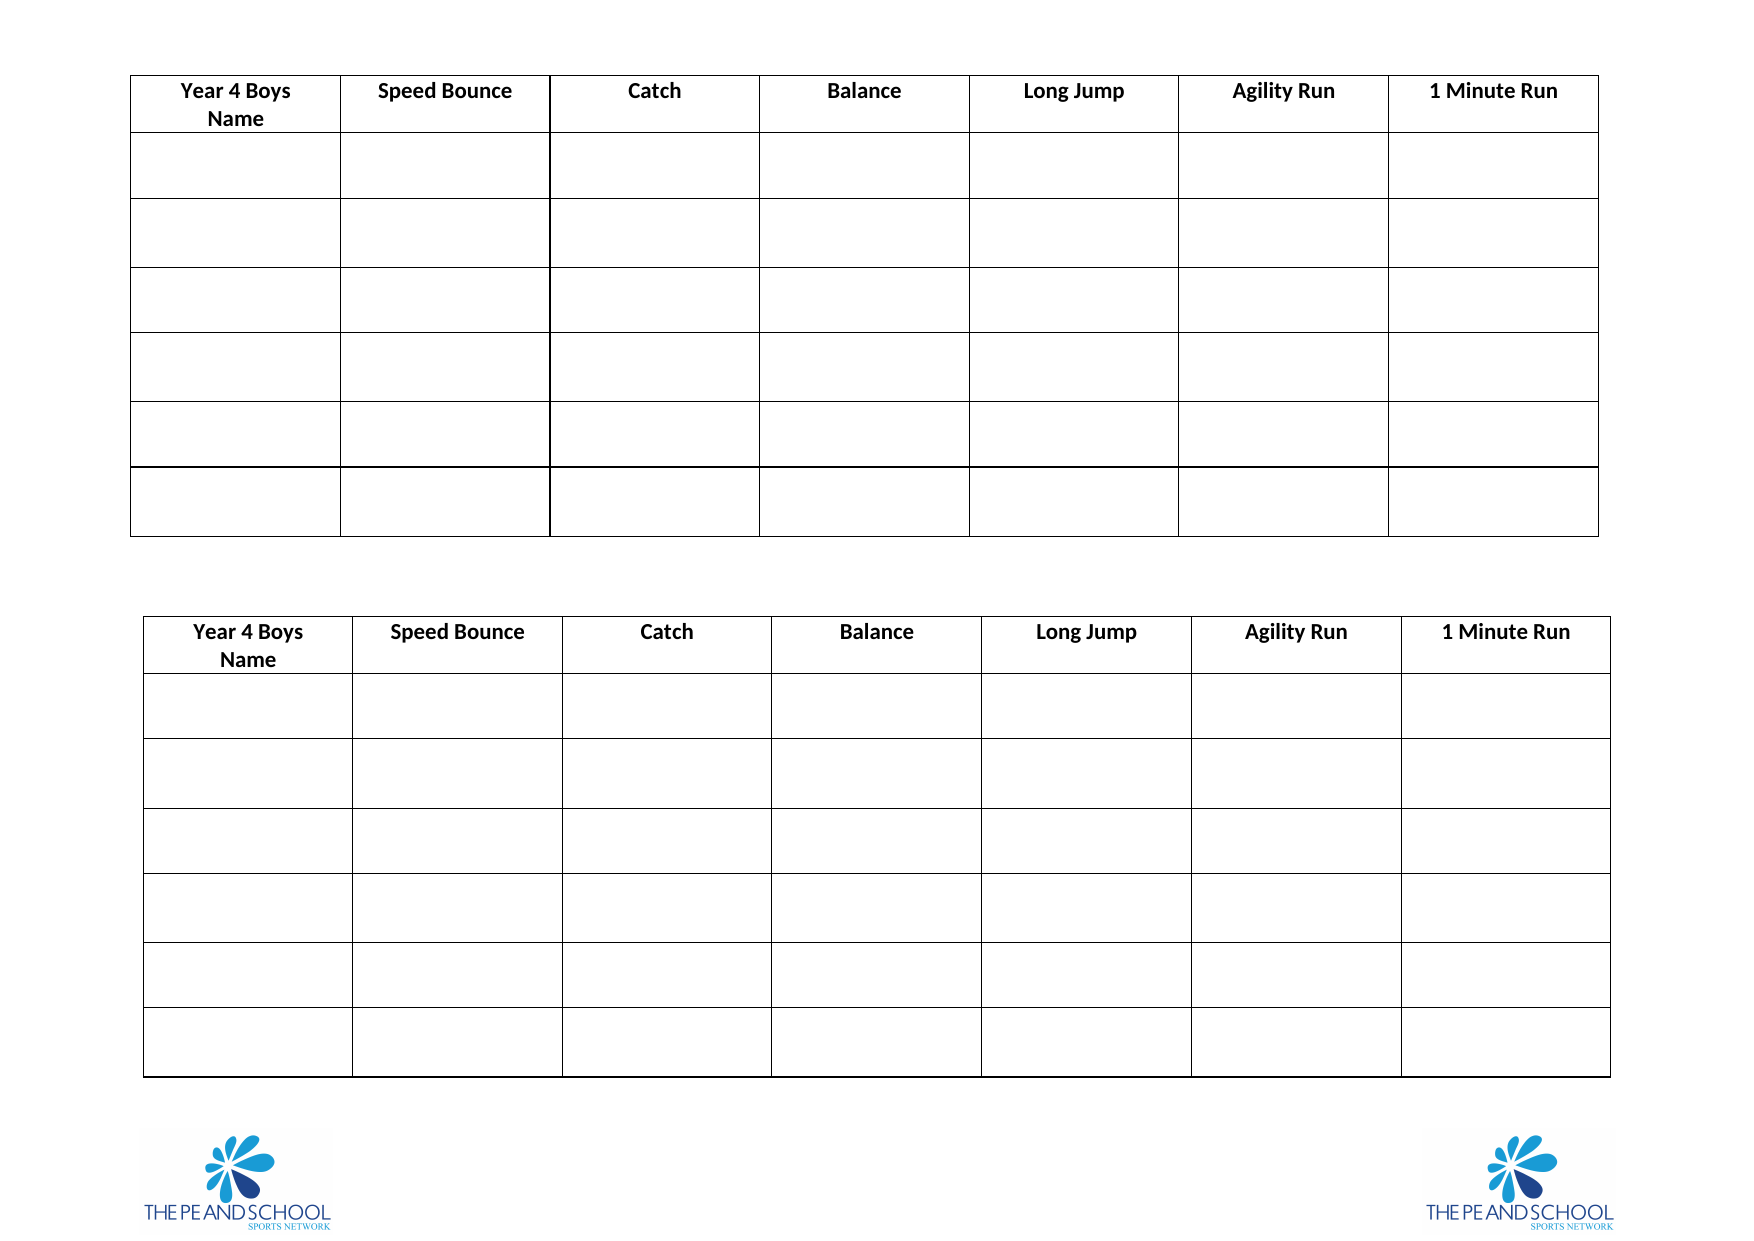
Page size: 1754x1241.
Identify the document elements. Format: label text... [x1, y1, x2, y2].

table_cell [970, 133, 1178, 197]
table_cell [1402, 1008, 1610, 1076]
table_cell [1402, 674, 1610, 738]
table_cell [1402, 809, 1610, 873]
table_header Long Jump [982, 617, 1191, 673]
picture [1421, 1128, 1616, 1235]
table_cell [563, 809, 771, 873]
table_cell [563, 1008, 771, 1076]
table_cell [772, 943, 981, 1007]
table_cell [144, 739, 352, 807]
table_cell [1402, 739, 1610, 807]
table_cell [970, 199, 1178, 267]
table_header Agility Run [1179, 76, 1388, 132]
table_header 1 Minute Run [1402, 617, 1610, 673]
table_cell [982, 674, 1191, 738]
table_header Agility Run [1192, 617, 1401, 673]
table_cell [551, 133, 759, 197]
table_cell [1179, 268, 1388, 332]
table_cell [341, 133, 549, 197]
table_cell [970, 468, 1178, 536]
table_cell [1389, 468, 1598, 536]
table_cell [341, 402, 549, 466]
table_cell [982, 943, 1191, 1007]
table_cell [772, 809, 981, 873]
table_cell [341, 268, 549, 332]
table_cell [1179, 333, 1388, 401]
table_cell [353, 943, 562, 1007]
table_cell [353, 674, 562, 738]
table_cell [772, 874, 981, 942]
table_cell [760, 333, 969, 401]
table_cell [131, 268, 340, 332]
table_cell [1179, 402, 1388, 466]
picture [139, 1128, 333, 1235]
table_header Speed Bounce [341, 76, 549, 132]
table_cell [982, 874, 1191, 942]
table_header Balance [772, 617, 981, 673]
table_cell [982, 739, 1191, 807]
table_cell [1389, 133, 1598, 197]
table_cell [563, 739, 771, 807]
table_cell [1402, 874, 1610, 942]
table_cell [131, 333, 340, 401]
table_header Balance [760, 76, 969, 132]
table_cell [131, 468, 340, 536]
table_cell [144, 674, 352, 738]
table_cell [970, 268, 1178, 332]
table_cell [760, 268, 969, 332]
table_cell [131, 402, 340, 466]
table_header Year 4 Boys Name [144, 617, 352, 673]
table_cell [760, 468, 969, 536]
table_header Year 4 Boys Name [131, 76, 340, 132]
table_cell [563, 874, 771, 942]
table_cell [353, 1008, 562, 1076]
table_cell [1192, 674, 1401, 738]
table_cell [1389, 333, 1598, 401]
table_cell [144, 943, 352, 1007]
table_cell [353, 739, 562, 807]
table_cell [353, 874, 562, 942]
table_cell [1179, 133, 1388, 197]
table_cell [1389, 402, 1598, 466]
table_cell [341, 468, 549, 536]
table_cell [563, 943, 771, 1007]
table_cell [760, 199, 969, 267]
table_header 1 Minute Run [1389, 76, 1598, 132]
table_cell [551, 268, 759, 332]
table_cell [341, 199, 549, 267]
table_cell [970, 333, 1178, 401]
table_cell [760, 402, 969, 466]
table_cell [772, 674, 981, 738]
table_cell [1402, 943, 1610, 1007]
table_cell [760, 133, 969, 197]
table_cell [353, 809, 562, 873]
table_cell [551, 199, 759, 267]
table_header Catch [551, 76, 759, 132]
table_cell [1389, 199, 1598, 267]
table_cell [341, 333, 549, 401]
table_cell [1179, 468, 1388, 536]
table_cell [551, 333, 759, 401]
table_cell [982, 1008, 1191, 1076]
table_cell [144, 1008, 352, 1076]
table_cell [1192, 739, 1401, 807]
table_cell [144, 809, 352, 873]
table_cell [144, 874, 352, 942]
table_cell [563, 674, 771, 738]
table_cell [772, 1008, 981, 1076]
table_header Catch [563, 617, 771, 673]
table_cell [1192, 809, 1401, 873]
table_header Long Jump [970, 76, 1178, 132]
table_cell [1192, 874, 1401, 942]
table_cell [982, 809, 1191, 873]
table_cell [551, 468, 759, 536]
table_cell [131, 133, 340, 197]
table_cell [772, 739, 981, 807]
table_cell [1192, 1008, 1401, 1076]
table_cell [1179, 199, 1388, 267]
table_cell [131, 199, 340, 267]
table_cell [551, 402, 759, 466]
table_cell [1192, 943, 1401, 1007]
table_cell [970, 402, 1178, 466]
table_cell [1389, 268, 1598, 332]
table_header Speed Bounce [353, 617, 562, 673]
